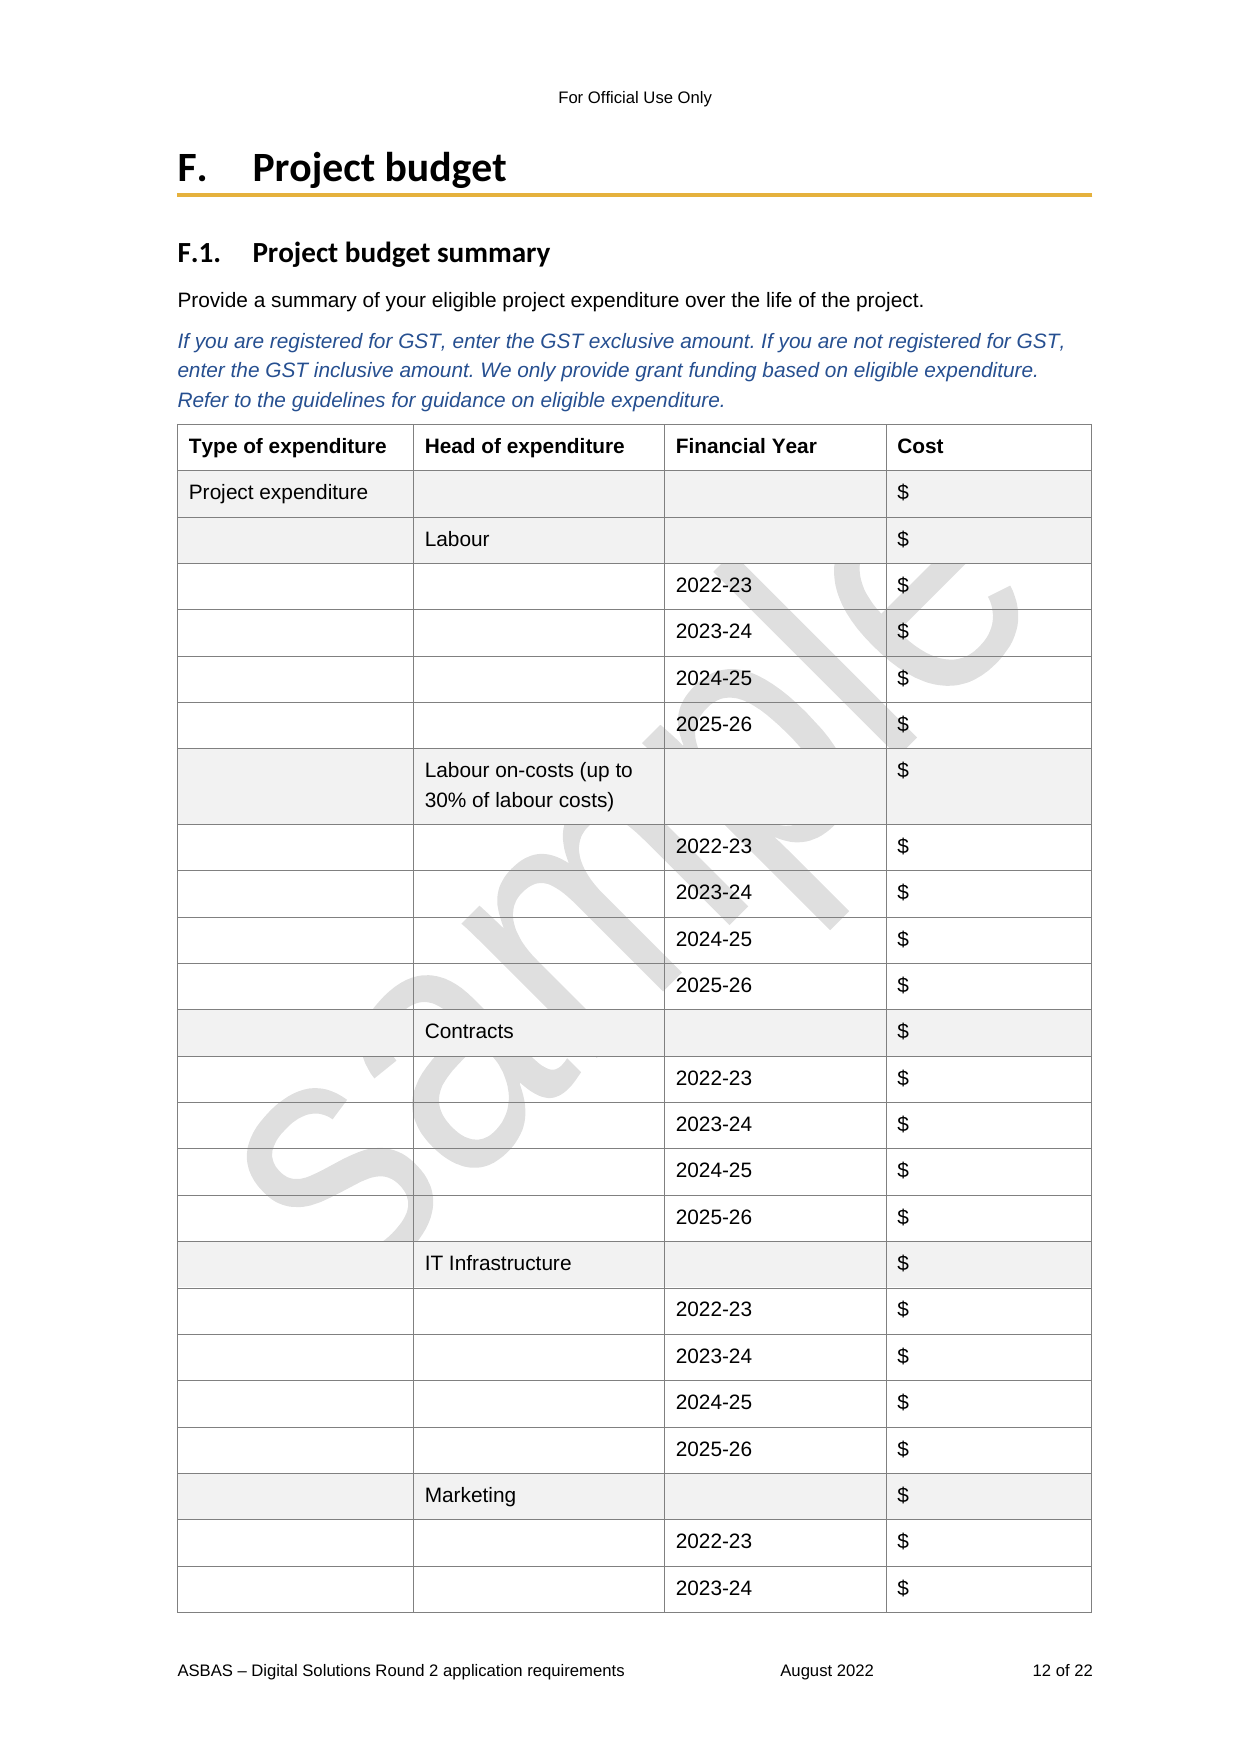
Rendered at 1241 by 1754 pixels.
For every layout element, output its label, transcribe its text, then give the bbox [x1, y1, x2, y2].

table_cell $ [887, 1520, 1091, 1566]
table_cell [178, 610, 413, 656]
table_cell 2024-25 [665, 918, 886, 963]
table_cell $ [887, 749, 1091, 824]
table_cell [178, 1520, 413, 1566]
table_cell $ [887, 1242, 1091, 1287]
table_cell $ [887, 1010, 1091, 1056]
table_cell [178, 703, 413, 748]
table_cell [178, 1381, 413, 1426]
table_cell 2025-26 [665, 964, 886, 1009]
table_cell 2022-23 [665, 825, 886, 870]
table_cell [414, 825, 664, 870]
table_cell [665, 1010, 886, 1056]
table_header Type of expenditure [178, 425, 413, 470]
table_cell $ [887, 657, 1091, 702]
table_cell [178, 749, 413, 824]
table_cell 2025-26 [665, 1428, 886, 1473]
table_cell 2022-23 [665, 1057, 886, 1102]
table_cell 2022-23 [665, 1520, 886, 1566]
table_cell [178, 1474, 413, 1519]
table_cell 2023-24 [665, 1335, 886, 1380]
table_cell 2024-25 [665, 657, 886, 702]
table_cell [178, 1242, 413, 1287]
table_cell [414, 1196, 664, 1241]
table_cell [178, 1196, 413, 1241]
table_cell [178, 1057, 413, 1102]
table_cell [178, 518, 413, 563]
table_cell $ [887, 1289, 1091, 1334]
table_cell Labour on-costs (up to 30% of labour costs) [414, 749, 664, 824]
table_cell [414, 1103, 664, 1148]
table_cell 2023-24 [665, 1103, 886, 1148]
table_cell [414, 1335, 664, 1380]
table_cell 2023-24 [665, 871, 886, 917]
table_cell [414, 1289, 664, 1334]
table_cell [178, 1010, 413, 1056]
table_cell [178, 1567, 413, 1612]
table_cell 2025-26 [665, 703, 886, 748]
table_cell [414, 610, 664, 656]
table_cell [178, 564, 413, 609]
table_cell $ [887, 471, 1091, 517]
table_cell $ [887, 871, 1091, 917]
table_cell $ [887, 1567, 1091, 1612]
table_cell [414, 471, 664, 517]
table_cell 2025-26 [665, 1196, 886, 1241]
table_cell $ [887, 518, 1091, 563]
table_cell Project expenditure [178, 471, 413, 517]
table_cell [414, 564, 664, 609]
table_header Cost [887, 425, 1091, 470]
table_cell [178, 1103, 413, 1148]
table_cell [414, 871, 664, 917]
table_cell $ [887, 1057, 1091, 1102]
table_cell [665, 518, 886, 563]
table_cell [414, 1567, 664, 1612]
table_cell $ [887, 1149, 1091, 1195]
table_cell 2023-24 [665, 1567, 886, 1612]
table_cell 2022-23 [665, 1289, 886, 1334]
table_cell $ [887, 1428, 1091, 1473]
table_cell Contracts [414, 1010, 664, 1056]
table_cell [178, 1149, 413, 1195]
table_cell [414, 703, 664, 748]
table_cell 2024-25 [665, 1381, 886, 1426]
table_cell 2022-23 [665, 564, 886, 609]
table_cell [414, 657, 664, 702]
table_cell $ [887, 1103, 1091, 1148]
table_cell $ [887, 564, 1091, 609]
table_cell [414, 1428, 664, 1473]
table_cell [178, 657, 413, 702]
table_cell [665, 1242, 886, 1287]
text If you are registered for GST, enter the GST exclusive amount. If you are not registered for GST, enter the GST inclusive amount. We only provide grant funding based on eligible expenditure. Refer to the guidelines for guidance on eligible expenditure. [177, 324, 1092, 411]
table_cell [178, 1335, 413, 1380]
table_header Financial Year [665, 425, 886, 470]
table_cell [178, 918, 413, 963]
table_cell [414, 1520, 664, 1566]
table_cell [178, 871, 413, 917]
table_cell [665, 749, 886, 824]
table_cell [178, 825, 413, 870]
table_cell 2024-25 [665, 1149, 886, 1195]
table_cell $ [887, 825, 1091, 870]
subtitle Project budget summary [177, 234, 1092, 270]
table_cell [178, 964, 413, 1009]
table_cell Marketing [414, 1474, 664, 1519]
table_cell [665, 1474, 886, 1519]
subtitle Project budget [177, 141, 1092, 193]
table_cell $ [887, 1474, 1091, 1519]
table_cell IT Infrastructure [414, 1242, 664, 1287]
table_cell $ [887, 1196, 1091, 1241]
table_header Head of expenditure [414, 425, 664, 470]
table_cell [178, 1428, 413, 1473]
table_cell [414, 1057, 664, 1102]
table_cell $ [887, 703, 1091, 748]
table_cell [414, 918, 664, 963]
text Provide a summary of your eligible project expenditure over the life of the project. [177, 282, 1092, 311]
table_cell [414, 964, 664, 1009]
table_cell [414, 1149, 664, 1195]
table_cell $ [887, 610, 1091, 656]
table_cell [414, 1381, 664, 1426]
table_cell [178, 1289, 413, 1334]
table_cell $ [887, 918, 1091, 963]
table_cell Labour [414, 518, 664, 563]
table_cell [665, 471, 886, 517]
table_cell $ [887, 1335, 1091, 1380]
table_cell 2023-24 [665, 610, 886, 656]
table_cell $ [887, 964, 1091, 1009]
table_cell $ [887, 1381, 1091, 1426]
